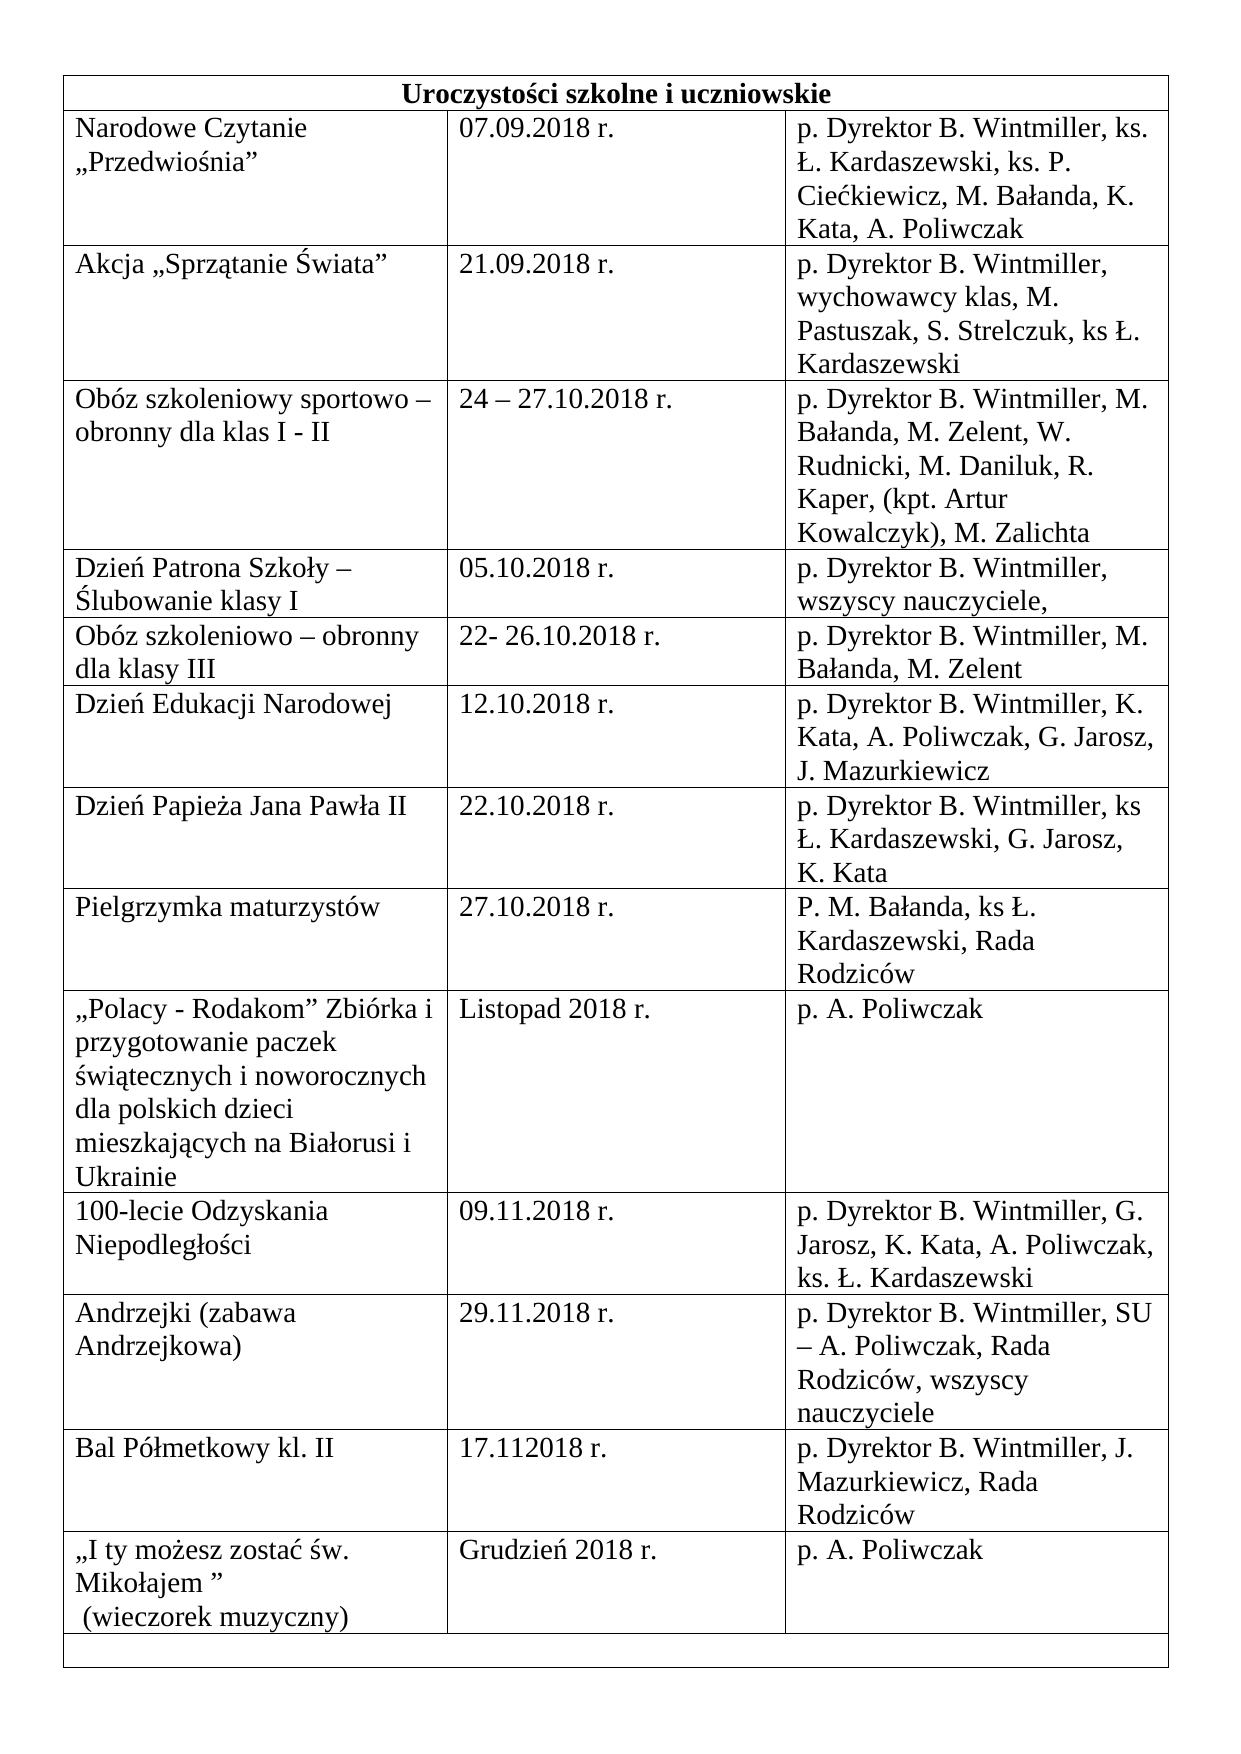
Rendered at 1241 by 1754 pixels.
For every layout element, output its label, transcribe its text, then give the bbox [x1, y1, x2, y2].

table_header Uroczystości szkolne i uczniowskie [64, 76, 1168, 109]
table_cell Obóz szkoleniowo – obronny dla klasy III [64, 618, 447, 685]
table_cell „Polacy - Rodakom” Zbiórka i przygotowanie paczek świątecznych i noworocznych dla polskich dzieci mieszkających na Białorusi i Ukrainie [64, 991, 447, 1192]
table_cell p. Dyrektor B. Wintmiller, ks. Ł. Kardaszewski, ks. P. Ciećkiewicz, M. Bałanda, K. Kata, A. Poliwczak [786, 111, 1168, 245]
table_cell Bal Półmetkowy kl. II [64, 1430, 447, 1531]
table_cell 21.09.2018 r. [448, 246, 785, 380]
table_cell p. Dyrektor B. Wintmiller, J. Mazurkiewicz, Rada Rodziców [786, 1430, 1168, 1531]
table_cell 05.10.2018 r. [448, 550, 785, 617]
table_cell p. Dyrektor B. Wintmiller, wszyscy nauczyciele, [786, 550, 1168, 617]
table_cell [64, 1634, 1168, 1667]
table_cell Grudzień 2018 r. [448, 1532, 785, 1632]
table_cell p. Dyrektor B. Wintmiller, K. Kata, A. Poliwczak, G. Jarosz, J. Mazurkiewicz [786, 686, 1168, 787]
table_cell Obóz szkoleniowy sportowo – obronny dla klas I - II [64, 381, 447, 549]
table_cell p. Dyrektor B. Wintmiller, wychowawcy klas, M. Pastuszak, S. Strelczuk, ks Ł. Kardaszewski [786, 246, 1168, 380]
table_cell Narodowe Czytanie „Przedwiośnia” [64, 111, 447, 245]
table_cell 100-lecie Odzyskania Niepodległości [64, 1193, 447, 1294]
table_cell Andrzejki (zabawa Andrzejkowa) [64, 1295, 447, 1429]
table_cell p. A. Poliwczak [786, 991, 1168, 1192]
table_cell p. Dyrektor B. Wintmiller, M. Bałanda, M. Zelent, W. Rudnicki, M. Daniluk, R. Kaper, (kpt. Artur Kowalczyk), M. Zalichta [786, 381, 1168, 549]
table_cell 27.10.2018 r. [448, 889, 785, 990]
table_cell 12.10.2018 r. [448, 686, 785, 787]
table_cell Listopad 2018 r. [448, 991, 785, 1192]
table_cell 17.112018 r. [448, 1430, 785, 1531]
table_cell 22.10.2018 r. [448, 788, 785, 888]
table_cell 29.11.2018 r. [448, 1295, 785, 1429]
table_cell Dzień Edukacji Narodowej [64, 686, 447, 787]
table_cell 22- 26.10.2018 r. [448, 618, 785, 685]
table_cell „I ty możesz zostać św. Mikołajem ” (wieczorek muzyczny) [64, 1532, 447, 1632]
table_cell 07.09.2018 r. [448, 111, 785, 245]
table_cell p. A. Poliwczak [786, 1532, 1168, 1632]
table_cell Akcja „Sprzątanie Świata” [64, 246, 447, 380]
table_cell p. Dyrektor B. Wintmiller, SU – A. Poliwczak, Rada Rodziców, wszyscy nauczyciele [786, 1295, 1168, 1429]
table_cell Pielgrzymka maturzystów [64, 889, 447, 990]
table_cell 09.11.2018 r. [448, 1193, 785, 1294]
table_cell p. Dyrektor B. Wintmiller, G. Jarosz, K. Kata, A. Poliwczak, ks. Ł. Kardaszewski [786, 1193, 1168, 1294]
table_cell Dzień Patrona Szkoły – Ślubowanie klasy I [64, 550, 447, 617]
table_cell P. M. Bałanda, ks Ł. Kardaszewski, Rada Rodziców [786, 889, 1168, 990]
table_cell 24 – 27.10.2018 r. [448, 381, 785, 549]
table_cell p. Dyrektor B. Wintmiller, ks Ł. Kardaszewski, G. Jarosz, K. Kata [786, 788, 1168, 888]
table_cell Dzień Papieża Jana Pawła II [64, 788, 447, 888]
table_cell p. Dyrektor B. Wintmiller, M. Bałanda, M. Zelent [786, 618, 1168, 685]
